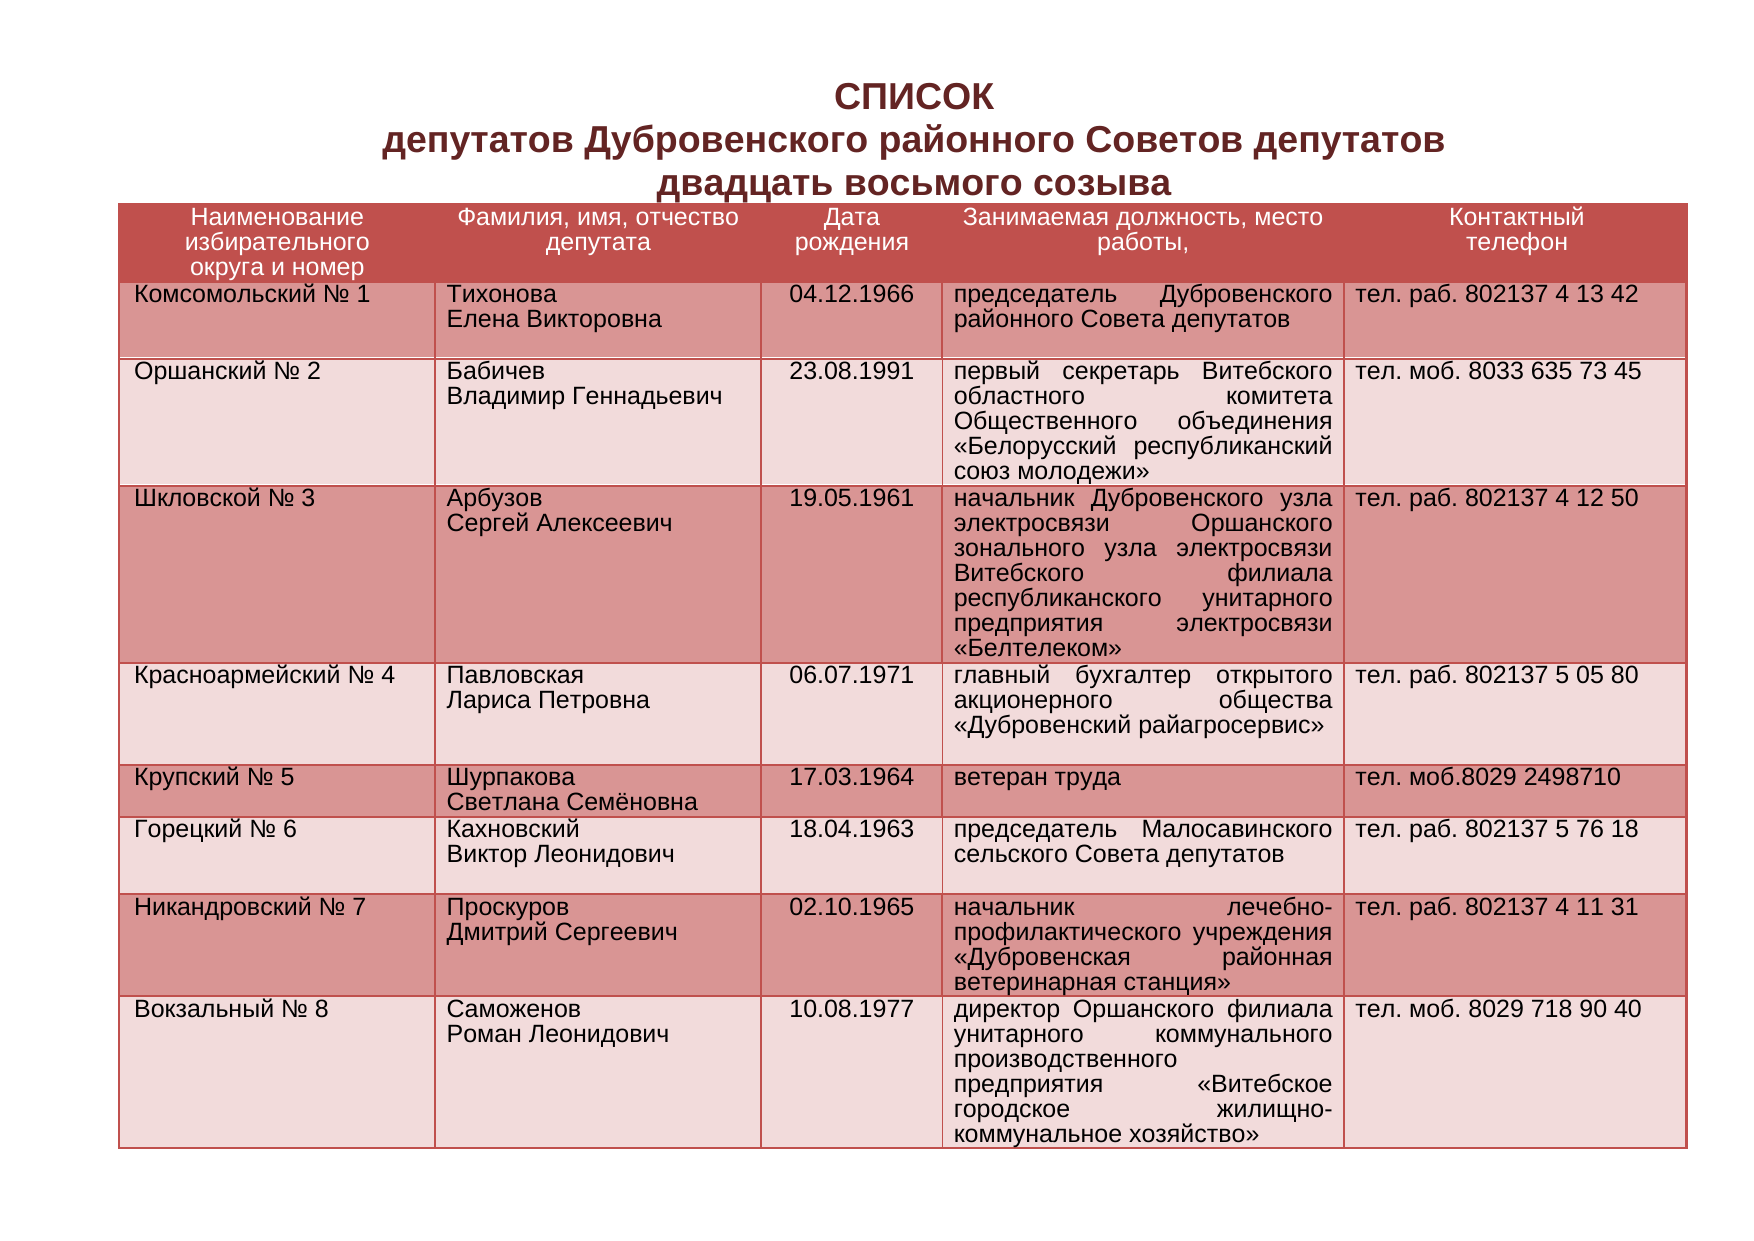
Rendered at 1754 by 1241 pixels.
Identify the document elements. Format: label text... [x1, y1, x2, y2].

table_header Контактный телефон [1345, 205, 1685, 280]
table_cell Горецкий № 6 [120, 818, 434, 893]
table_cell Бабичев Владимир Геннадьевич [436, 360, 760, 484]
table_cell Кахновский Виктор Леонидович [436, 818, 760, 893]
table_cell 17.03.1964 [762, 766, 941, 816]
table_cell начальник Дубровенского узла электросвязи Оршанского зонального узла электросвязи Витебского филиала республиканского унитарного предприятия электросвязи «Белтелеком» [943, 487, 1343, 662]
table_cell начальник лечебно-профилактического учреждения «Дубровенская районная ветеринарная станция» [943, 895, 1343, 995]
table_cell Красноармейский № 4 [120, 664, 434, 764]
table_cell 10.08.1977 [762, 997, 942, 1147]
table_cell 04.12.1966 [762, 283, 941, 357]
table_cell Тихонова Елена Викторовна [436, 283, 760, 357]
table_header Фамилия, имя, отчество депутата [436, 205, 760, 280]
table_cell Арбузов Сергей Алексеевич [436, 487, 760, 662]
text двадцать восьмого созыва [118, 160, 1636, 203]
text депутатов Дубровенского районного Советов депутатов [118, 117, 1636, 160]
table_cell Шурпакова Светлана Семёновна [436, 766, 760, 816]
table_cell 19.05.1961 [762, 487, 941, 662]
table_cell ветеран труда [943, 766, 1343, 816]
table_cell тел. моб. 8029 718 90 40 [1345, 997, 1685, 1147]
table_cell Саможенов Роман Леонидович [436, 997, 760, 1147]
table_cell тел. раб. 802137 5 05 80 [1345, 664, 1685, 764]
table_header Наименование избирательного округа и номер [120, 205, 434, 280]
table_cell Шкловской № 3 [120, 487, 434, 662]
table_cell тел. раб. 802137 4 13 42 [1345, 283, 1685, 357]
table_cell тел. раб. 802137 4 11 31 [1345, 895, 1685, 995]
table_cell 06.07.1971 [762, 664, 942, 764]
table_cell тел. раб. 802137 4 12 50 [1345, 487, 1685, 662]
table_cell главный бухгалтер открытого акционерного общества «Дубровенский райагросервис» [943, 664, 1343, 764]
table_cell 18.04.1963 [762, 818, 942, 893]
table_header Занимаемая должность, место работы, [943, 205, 1343, 280]
text СПИСОК [118, 74, 1636, 117]
table_cell 23.08.1991 [762, 360, 942, 484]
table_cell Проскуров Дмитрий Сергеевич [436, 895, 760, 995]
table_cell Комсомольский № 1 [120, 283, 434, 357]
table_cell Крупский № 5 [120, 766, 434, 816]
table_cell тел. раб. 802137 5 76 18 [1345, 818, 1685, 893]
table_cell Оршанский № 2 [120, 360, 434, 484]
table_cell председатель Дубровенского районного Совета депутатов [943, 283, 1343, 357]
table_cell 02.10.1965 [762, 895, 941, 995]
table_cell председатель Малосавинского сельского Совета депутатов [943, 818, 1343, 893]
table_cell тел. моб. 8033 635 73 45 [1345, 360, 1685, 484]
table_cell Павловская Лариса Петровна [436, 664, 760, 764]
table_cell тел. моб.8029 2498710 [1345, 766, 1685, 816]
table_cell Никандровский № 7 [120, 895, 434, 995]
table_header Дата рождения [762, 205, 942, 280]
table_cell директор Оршанского филиала унитарного коммунального производственного предприятия «Витебское городское жилищно-коммунальное хозяйство» [943, 997, 1343, 1147]
table_cell первый секретарь Витебского областного комитета Общественного объединения «Белорусский республиканский союз молодежи» [943, 360, 1343, 484]
table_cell Вокзальный № 8 [120, 997, 434, 1147]
